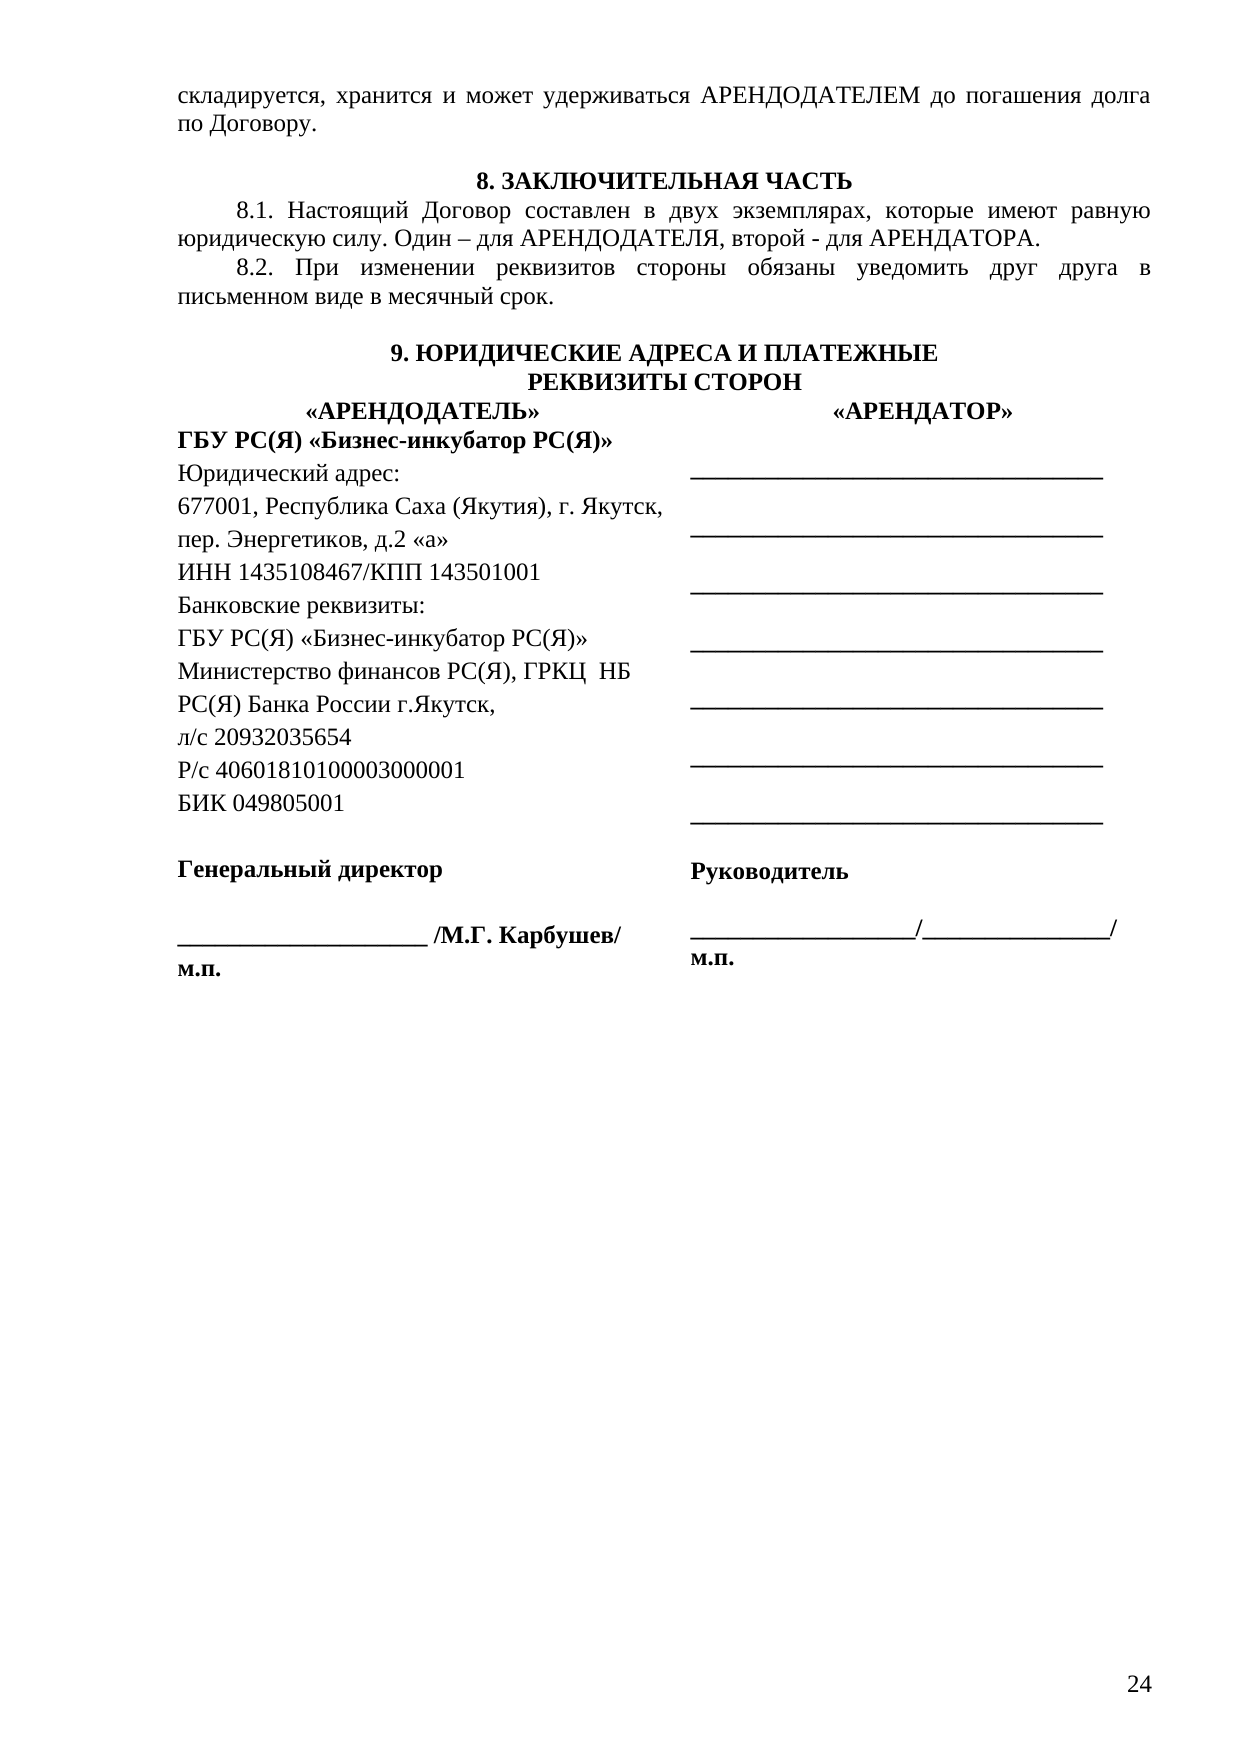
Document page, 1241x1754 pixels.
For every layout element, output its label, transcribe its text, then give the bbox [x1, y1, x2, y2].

text 8. ЗАКЛЮЧИТЕЛЬНАЯ ЧАСТЬ [177, 166, 1152, 195]
text 8.1. Настоящий Договор составлен в двух экземплярах, которые имеют равную юридическую силу. Один – для АРЕНДОДАТЕЛЯ, второй - для АРЕНДАТОРА. [177, 195, 1152, 252]
table_header «АРЕНДАТОР» _________________________________ _________________________________ _________________________________ _________________________________ _________________________________ _________________________________ _________________________________ Руководитель __________________/_______________/ м.п. [679, 396, 1167, 982]
text 8.2. При изменении реквизитов стороны обязаны уведомить друг друга в письменном виде в месячный срок. [177, 252, 1152, 310]
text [177, 80, 1152, 137]
table_header «АРЕНДОДАТЕЛЬ» ГБУ РС(Я) «Бизнес-инкубатор РС(Я)» Юридический адрес: 677001, Республика Саха (Якутия), г. Якутск, пер. Энергетиков, д.2 «а» ИНН 1435108467/КПП 143501001 Банковские реквизиты: ГБУ РС(Я) «Бизнес-инкубатор РС(Я)» Министерство финансов РС(Я), ГРКЦ НБ РС(Я) Банка России г.Якутск, л/с 20932035654 Р/с 40601810100003000001 БИК 049805001 Генеральный директор ____________________ /М.Г. Карбушев/ м.п. [166, 396, 679, 982]
text 9. ЮРИДИЧЕСКИЕ АДРЕСА И ПЛАТЕЖНЫЕ [177, 338, 1152, 367]
text РЕКВИЗИТЫ СТОРОН [177, 367, 1152, 396]
